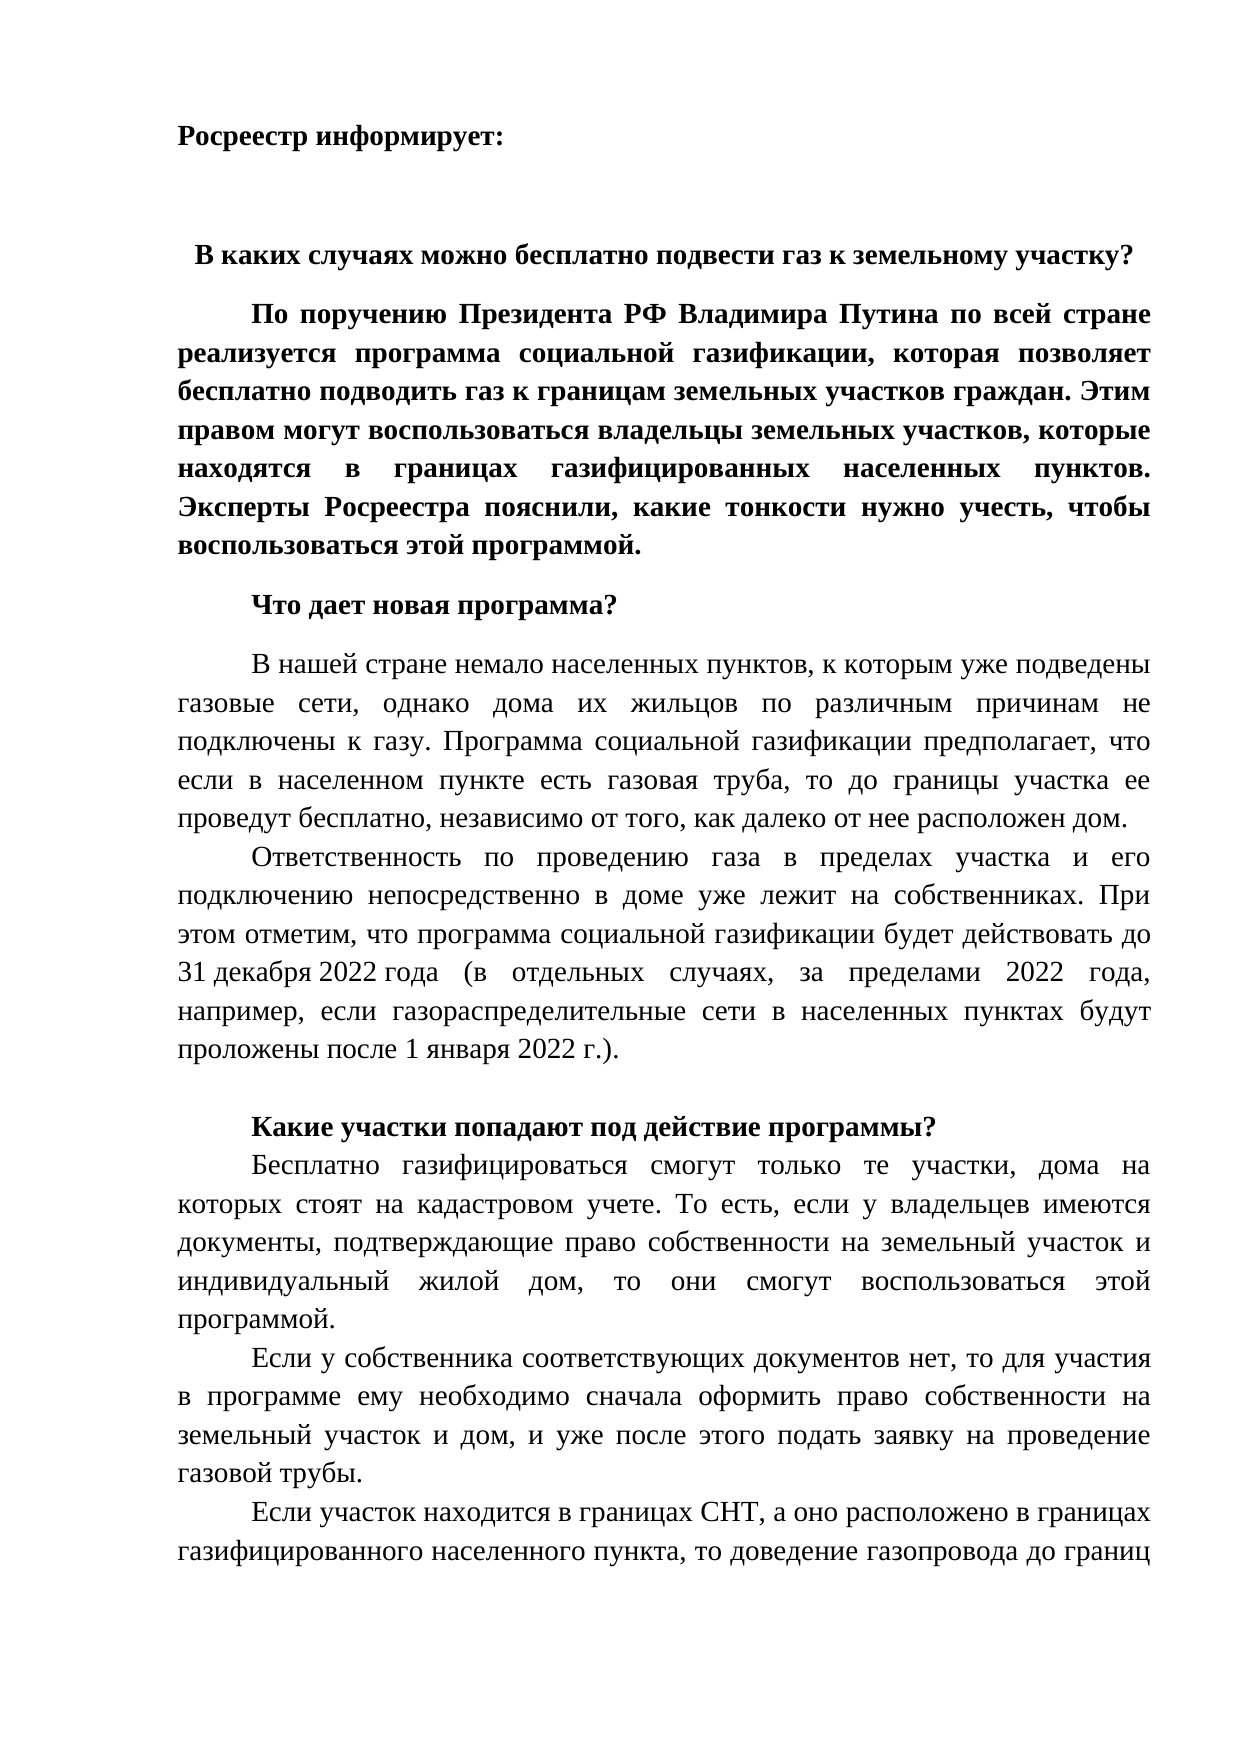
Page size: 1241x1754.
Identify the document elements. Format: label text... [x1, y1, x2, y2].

text Бесплатно газифицироваться смогут только те участки, дома на которых стоят на кадастровом учете. То есть, если у владельцев имеются документы, подтверждающие право собственности на земельный участок и индивидуальный жилой дом, то они смогут воспользоваться этой программой. [177, 1147, 1152, 1335]
text Ответственность по проведению газа в пределах участка и его подключению непосредственно в доме уже лежит на собственниках. При этом отметим, что программа социальной газификации будет действовать до 31 декабря 2022 года (в отдельных случаях, за пределами 2022 года, например, если газораспределительные сети в населенных пунктах будут проложены после 1 января 2022 г.). [177, 839, 1152, 1065]
text В нашей стране немало населенных пунктов, к которым уже подведены газовые сети, однако дома их жильцов по различным причинам не подключены к газу. Программа социальной газификации предполагает, что если в населенном пункте есть газовая труба, то до границы участка ее проведут бесплатно, независимо от того, как далеко от нее расположен дом. [177, 646, 1152, 834]
text Росреестр информирует: [177, 118, 1152, 152]
text В каких случаях можно бесплатно подвести газ к земельному участку? [177, 237, 1152, 270]
text Какие участки попадают под действие программы? [177, 1109, 1152, 1142]
text Что дает новая программа? [177, 587, 1152, 620]
text Если у собственника соответствующих документов нет, то для участия в программе ему необходимо сначала оформить право собственности на земельный участок и дом, и уже после этого подать заявку на проведение газовой трубы. [177, 1340, 1152, 1489]
text По поручению Президента РФ Владимира Путина по всей стране реализуется программа социальной газификации, которая позволяет бесплатно подводить газ к границам земельных участков граждан. Этим правом могут воспользоваться владельцы земельных участков, которые находятся в границах газифицированных населенных пунктов. Эксперты Росреестра пояснили, какие тонкости нужно учесть, чтобы воспользоваться этой программой. [177, 296, 1152, 561]
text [177, 1494, 1152, 1566]
